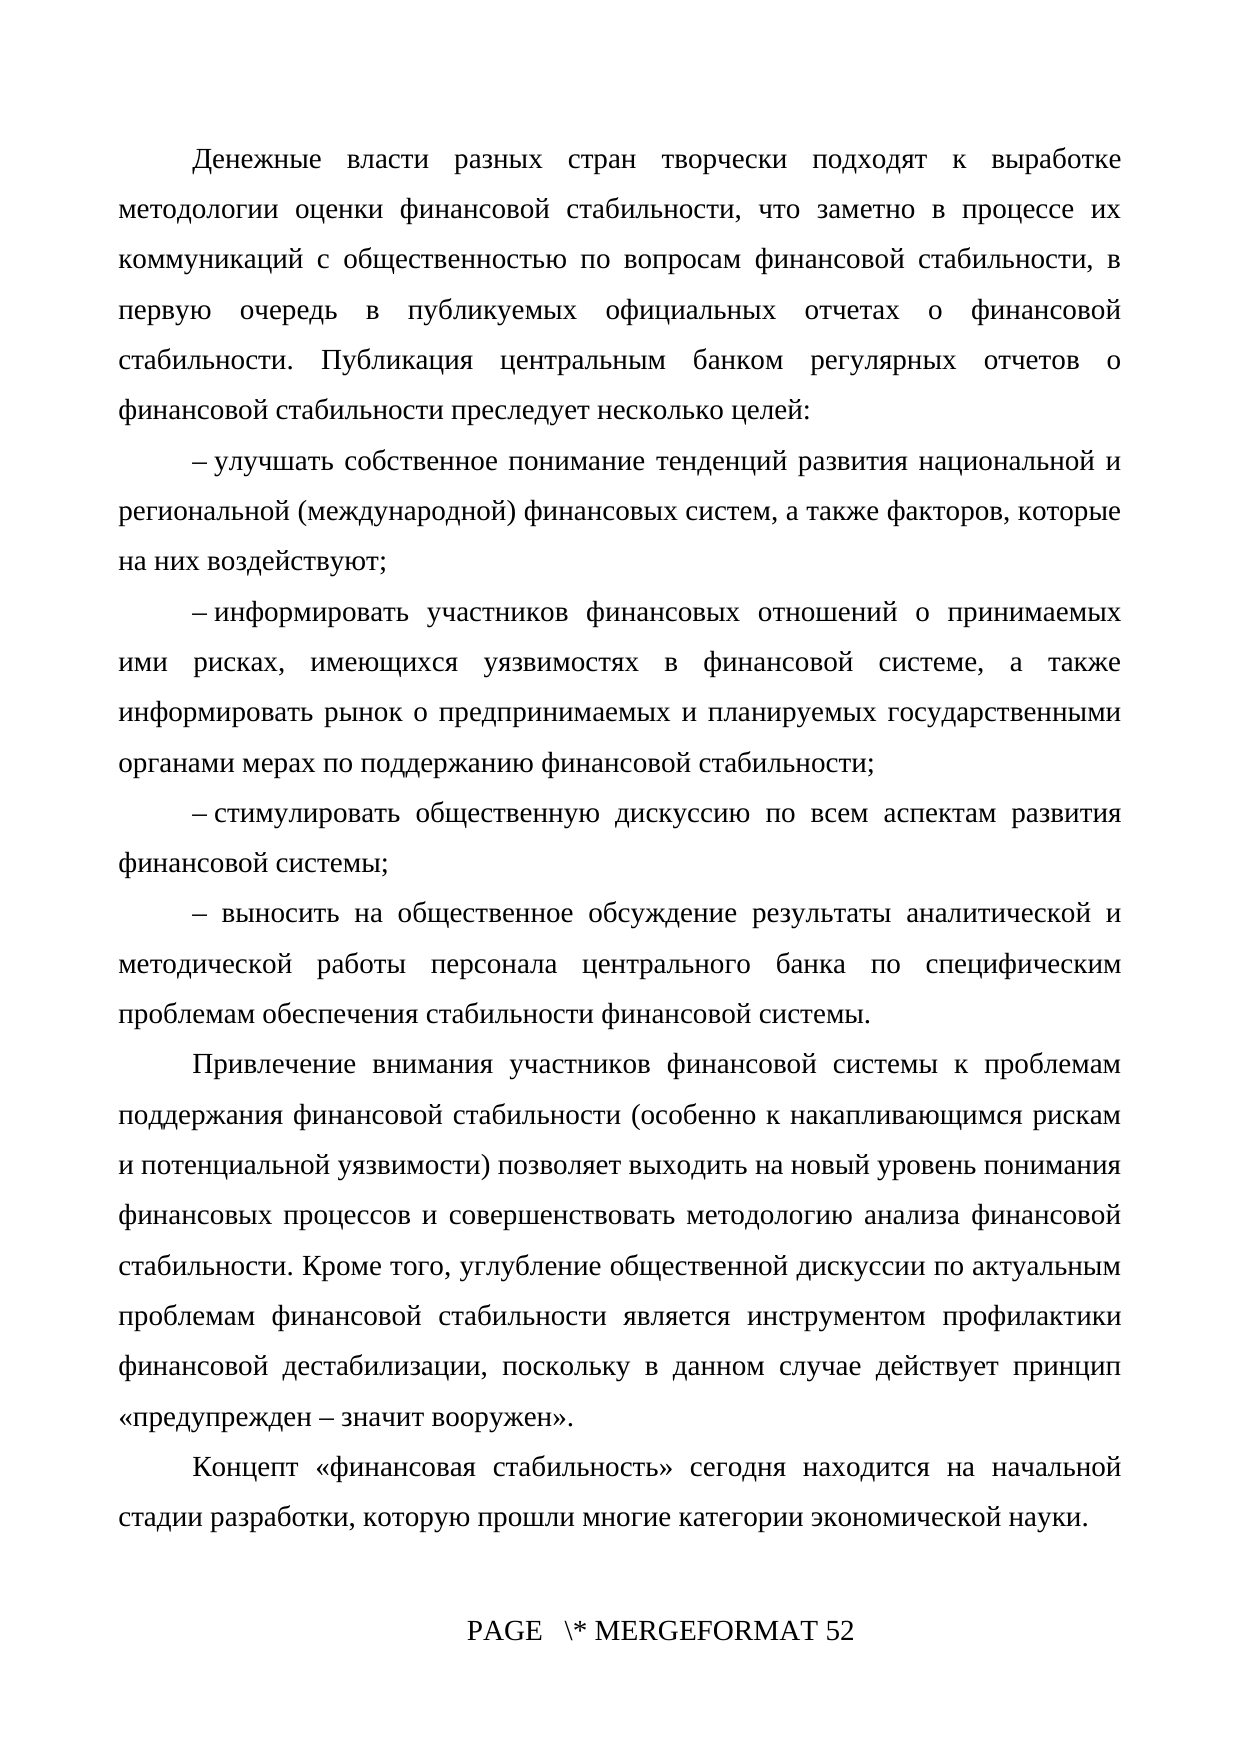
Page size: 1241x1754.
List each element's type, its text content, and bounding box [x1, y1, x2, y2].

text – улучшать собственное понимание тенденций развития национальной и региональной (международной) финансовых систем, а также факторов, которые на них воздействуют; [118, 443, 1122, 577]
text Привлечение внимания участников финансовой системы к проблемам поддержания финансовой стабильности (особенно к накапливающимся рискам и потенциальной уязвимости) позволяет выходить на новый уровень понимания финансовых процессов и совершенствовать методологию анализа финансовой стабильности. Кроме того, углубление общественной дискуссии по актуальным проблемам финансовой стабильности является инструментом профилактики финансовой дестабилизации, поскольку в данном случае действует принцип «предупрежден – значит вооружен». [118, 1047, 1122, 1432]
text Концепт «финансовая стабильность» сегодня находится на начальной стадии разработки, которую прошли многие категории экономической науки. [118, 1449, 1122, 1533]
text – стимулировать общественную дискуссию по всем аспектам развития финансовой системы; [118, 795, 1122, 879]
text – выносить на общественное обсуждение результаты аналитической и методической работы персонала центрального банка по специфическим проблемам обеспечения стабильности финансовой системы. [118, 896, 1122, 1030]
text Денежные власти разных стран творчески подходят к выработке методологии оценки финансовой стабильности, что заметно в процессе их коммуникаций с общественностью по вопросам финансовой стабильности, в первую очередь в публикуемых официальных отчетах о финансовой стабильности. Публикация центральным банком регулярных отчетов о финансовой стабильности преследует несколько целей: [118, 141, 1122, 426]
text – информировать участников финансовых отношений о принимаемых ими рисках, имеющихся уязвимостях в финансовой системе, а также информировать рынок о предпринимаемых и планируемых государственными органами мерах по поддержанию финансовой стабильности; [118, 594, 1122, 778]
